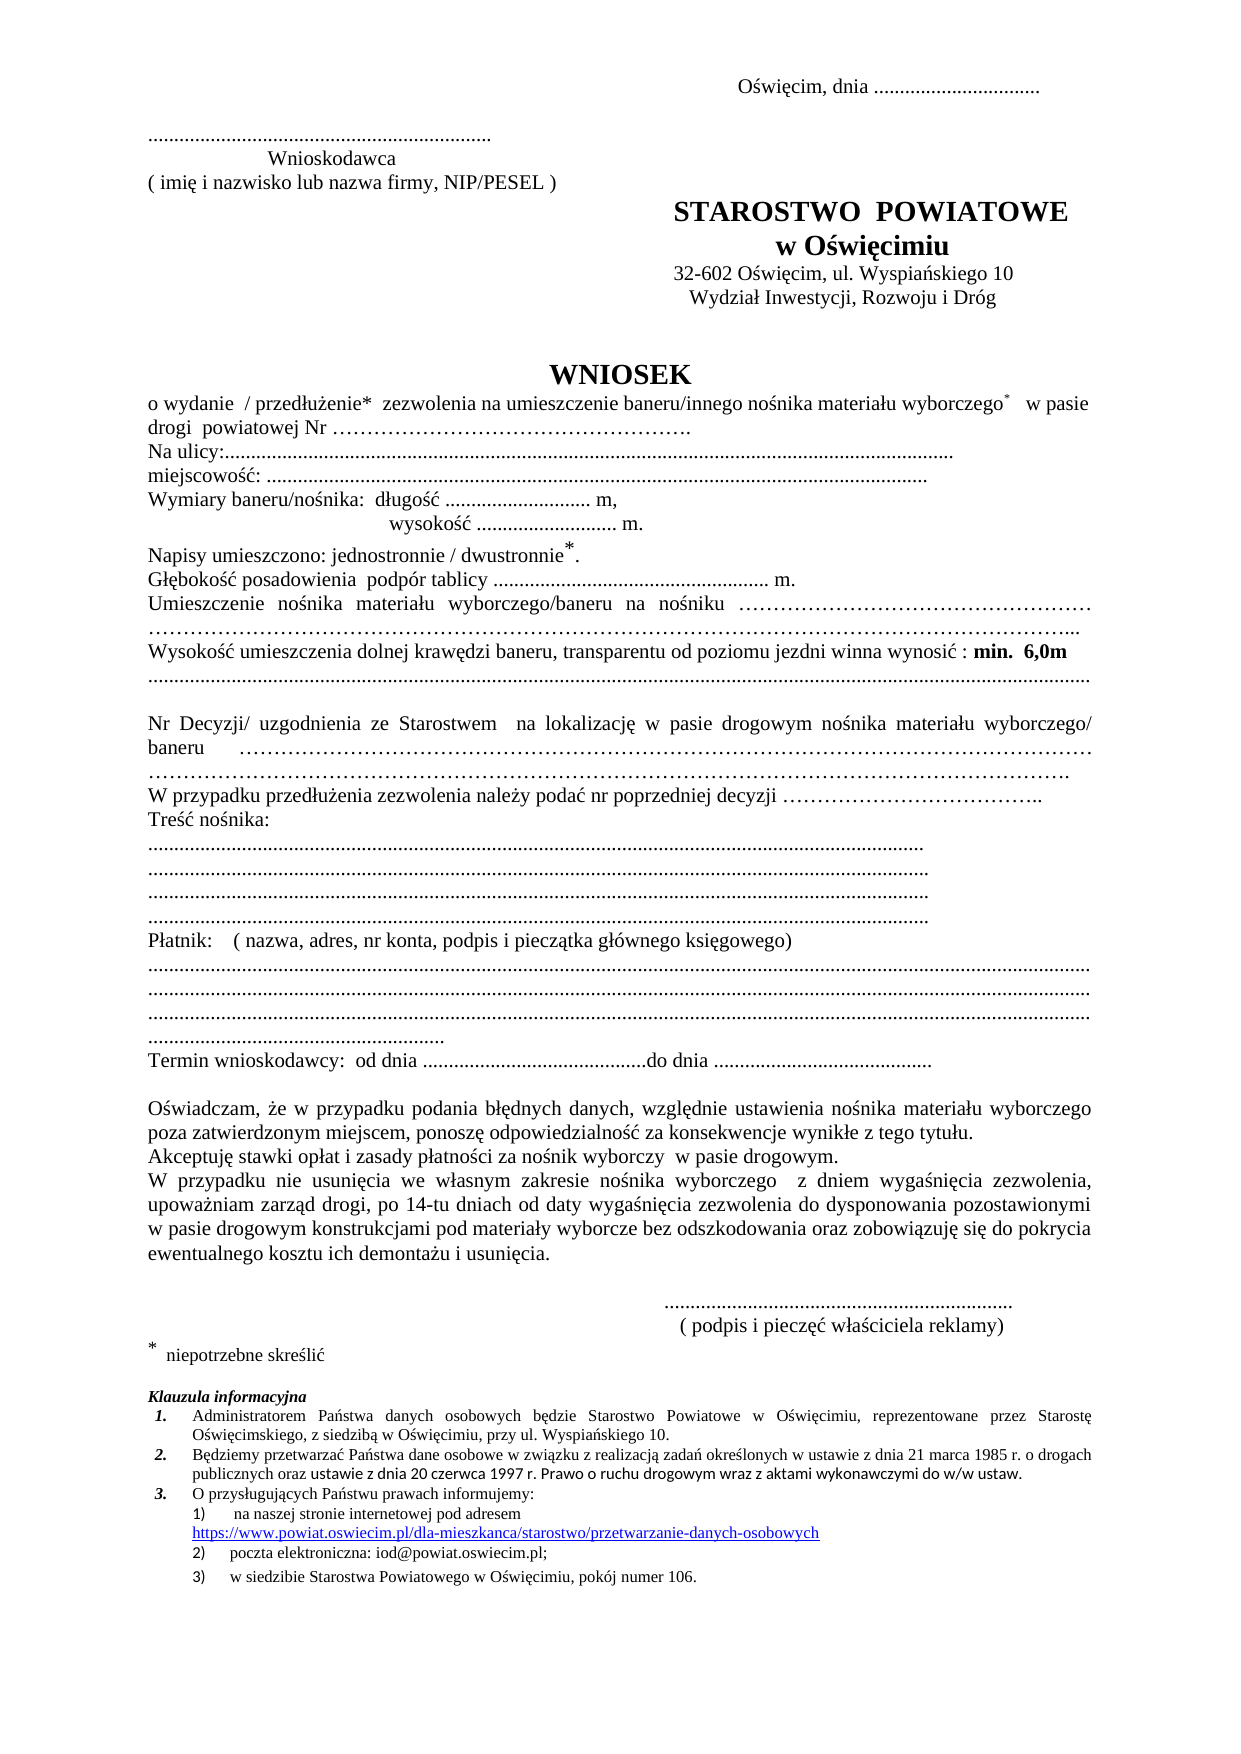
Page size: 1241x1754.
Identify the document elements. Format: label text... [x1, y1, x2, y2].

text Głębokość posadowienia podpór tablicy ..................................................... m. [148, 567, 1093, 591]
text Na ulicy:............................................................................................................................................ [148, 439, 1093, 463]
text Nr Decyzji/ uzgodnienia ze Starostwem na lokalizację w pasie drogowym nośnika materiału wyborczego/ baneru …………………………………………………………………………………………………………… ……………………………………………………………………………………………………………………. [148, 711, 1093, 783]
text Klauzula informacyjna [148, 1387, 1093, 1406]
text ................................................................... [148, 1288, 1093, 1313]
list Administratorem Państwa danych osobowych będzie Starostwo Powiatowe w Oświęcimiu, reprezentowane przez Starostę Oświęcimskiego, z siedzibą w Oświęcimiu, przy ul. Wyspiańskiego 10. [154, 1406, 1093, 1444]
text ...................................................................................................................................................... [148, 903, 1093, 928]
text ..................................................................................................................................................................................... [148, 663, 1093, 687]
text ..................................................................................................................................................... [148, 831, 1093, 855]
list w siedzibie Starostwa Powiatowego w Oświęcimiu, pokój numer 106. [192, 1563, 1093, 1587]
text ( podpis i pieczęć właściciela reklamy) [148, 1313, 1093, 1337]
text ...................................................................................................................................................... [148, 879, 1093, 903]
text Wnioskodawca [148, 146, 1093, 170]
text Akceptuję stawki opłat i zasady płatności za nośnik wyborczy w pasie drogowym. [148, 1144, 1093, 1168]
text Wydział Inwestycji, Rozwoju i Dróg [673, 285, 1093, 309]
text ...................................................................................................................................................... [148, 855, 1093, 879]
text Oświadczam, że w przypadku podania błędnych danych, względnie ustawienia nośnika materiału wyborczego poza zatwierdzonym miejscem, ponoszę odpowiedzialność za konsekwencje wynikłe z tego tytułu. [148, 1096, 1093, 1144]
list O przysługujących Państwu prawach informujemy: [154, 1484, 1093, 1503]
text WNIOSEK [148, 357, 1093, 391]
text Napisy umieszczono: jednostronnie / dwustronnie*. [148, 535, 1093, 567]
text o wydanie / przedłużenie* zezwolenia na umieszczenie baneru/innego nośnika materiału wyborczego* w pasie drogi powiatowej Nr ……………………………………………. [148, 391, 1093, 439]
text Wymiary baneru/nośnika: długość ............................ m, [148, 487, 1093, 511]
text * niepotrzebne skreślić [148, 1337, 1093, 1365]
text STAROSTWO POWIATOWE [673, 194, 1093, 228]
text .................................................................. [148, 122, 1093, 146]
text ........................................................................................................................................................................................................................................................................................................................................................................................................................................................................................................................................................................................................................ [148, 952, 1093, 1048]
text W przypadku przedłużenia zezwolenia należy podać nr poprzedniej decyzji ……………………………….. [148, 783, 1093, 807]
list na naszej stronie internetowej pod adresem [192, 1503, 1093, 1523]
text Treść nośnika: [148, 807, 1093, 831]
text W przypadku nie usunięcia we własnym zakresie nośnika wyborczego z dniem wygaśnięcia zezwolenia, upoważniam zarząd drogi, po 14-tu dniach od daty wygaśnięcia zezwolenia do dysponowania pozostawionymi w pasie drogowym konstrukcjami pod materiały wyborcze bez odszkodowania oraz zobowiązuję się do pokrycia ewentualnego kosztu ich demontażu i usunięcia. [148, 1168, 1093, 1264]
text miejscowość: ............................................................................................................................... [148, 463, 1093, 487]
text Wysokość umieszczenia dolnej krawędzi baneru, transparentu od poziomu jezdni winna wynosić : min. 6,0m [148, 639, 1093, 663]
text Płatnik: ( nazwa, adres, nr konta, podpis i pieczątka głównego księgowego) [148, 928, 1093, 952]
list https://www.powiat.oswiecim.pl/dla-mieszkanca/starostwo/przetwarzanie-danych-osobowych [192, 1523, 1093, 1542]
text 32-602 Oświęcim, ul. Wyspiańskiego 10 [673, 261, 1093, 285]
text wysokość ........................... m. [148, 511, 1093, 535]
text ( imię i nazwisko lub nazwa firmy, NIP/PESEL ) [148, 170, 1093, 194]
text Termin wnioskodawcy: od dnia ...........................................do dnia .......................................... [148, 1048, 1093, 1072]
text Oświęcim, dnia ................................ [148, 74, 1093, 98]
text w Oświęcimiu [673, 228, 1093, 261]
list Będziemy przetwarzać Państwa dane osobowe w związku z realizacją zadań określonych w ustawie z dnia 21 marca 1985 r. o drogach publicznych oraz ustawie z dnia 20 czerwca 1997 r. Prawo o ruchu drogowym wraz z aktami wykonawczymi do w/w ustaw. [154, 1444, 1093, 1484]
list poczta elektroniczna: iod@powiat.oswiecim.pl; [192, 1542, 1093, 1563]
text Umieszczenie nośnika materiału wyborczego/baneru na nośniku …………………………………………… ……………………………………………………………………………………………………………………... [148, 591, 1093, 639]
